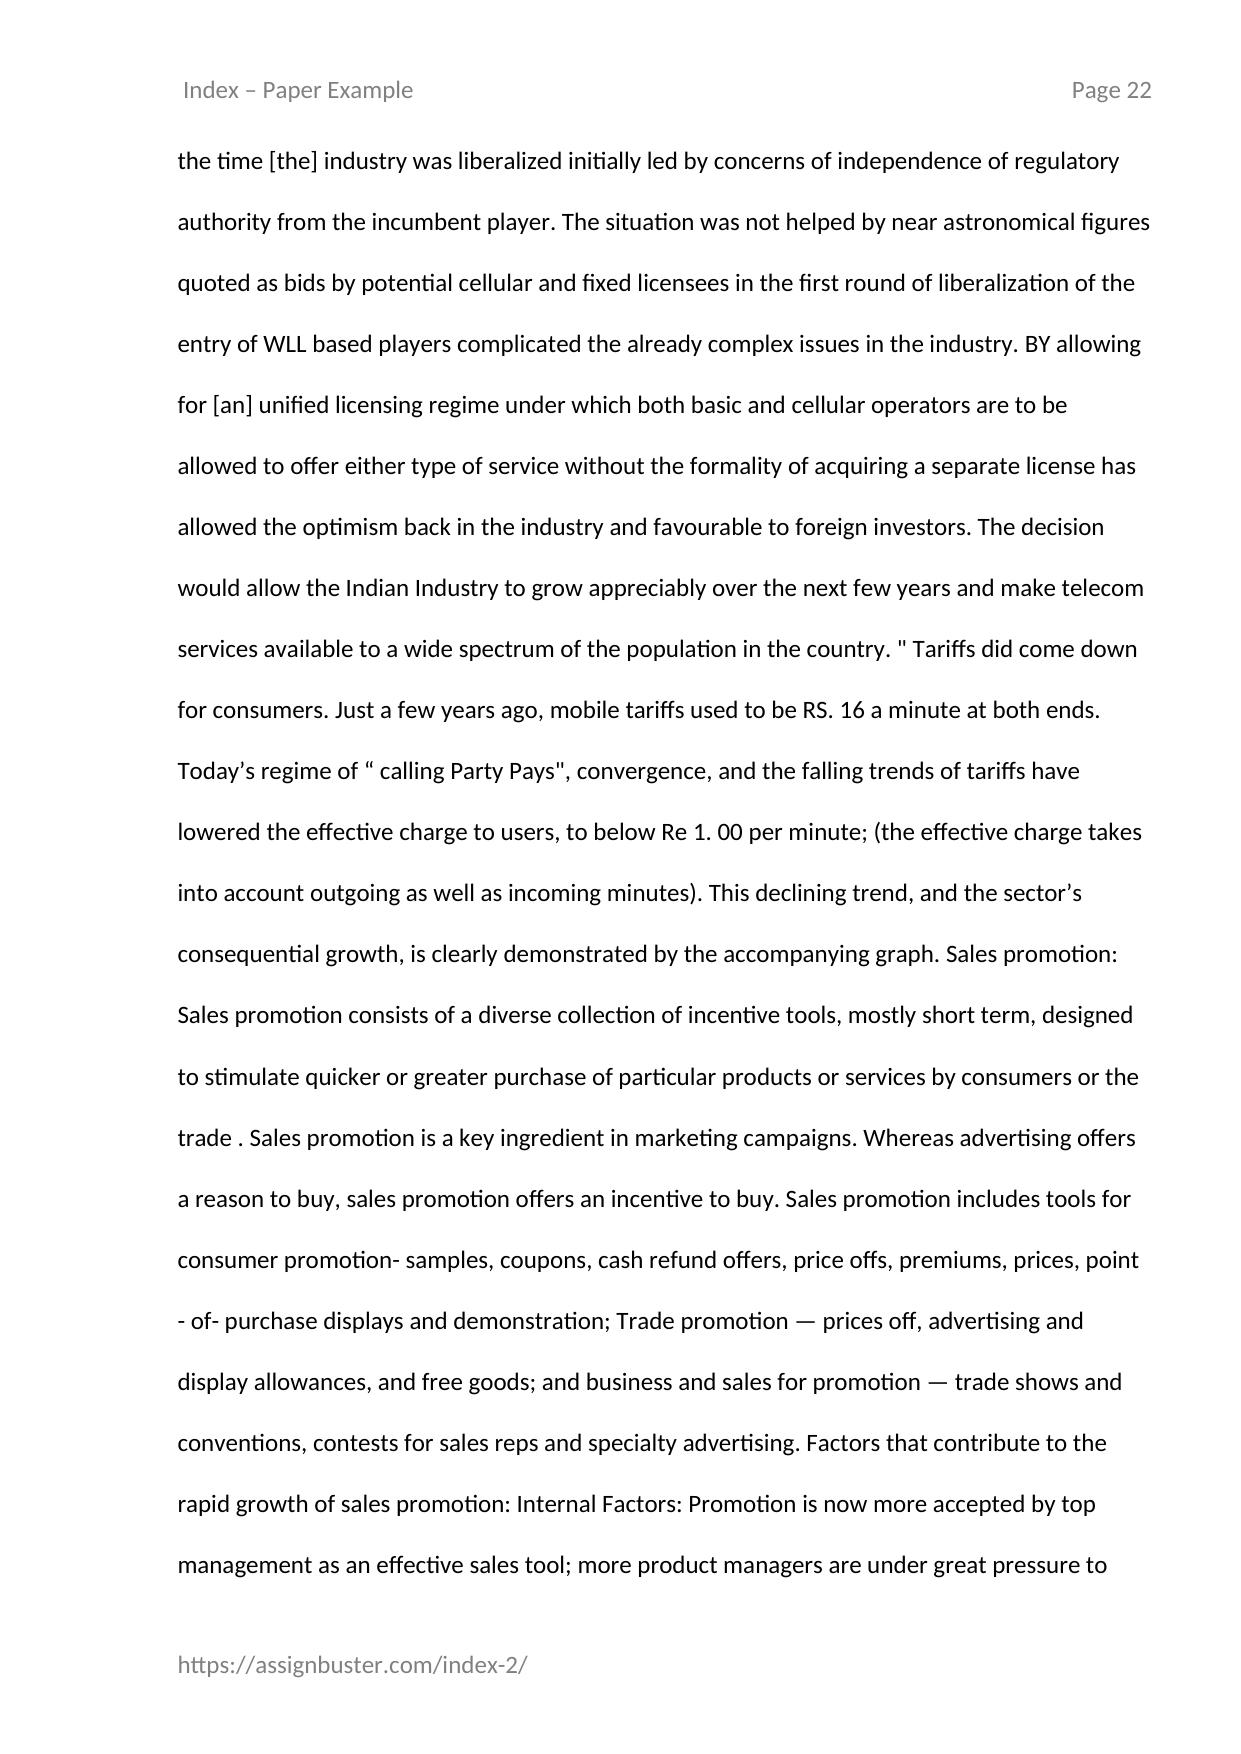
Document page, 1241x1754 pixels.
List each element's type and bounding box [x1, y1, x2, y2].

text [177, 145, 1152, 1579]
